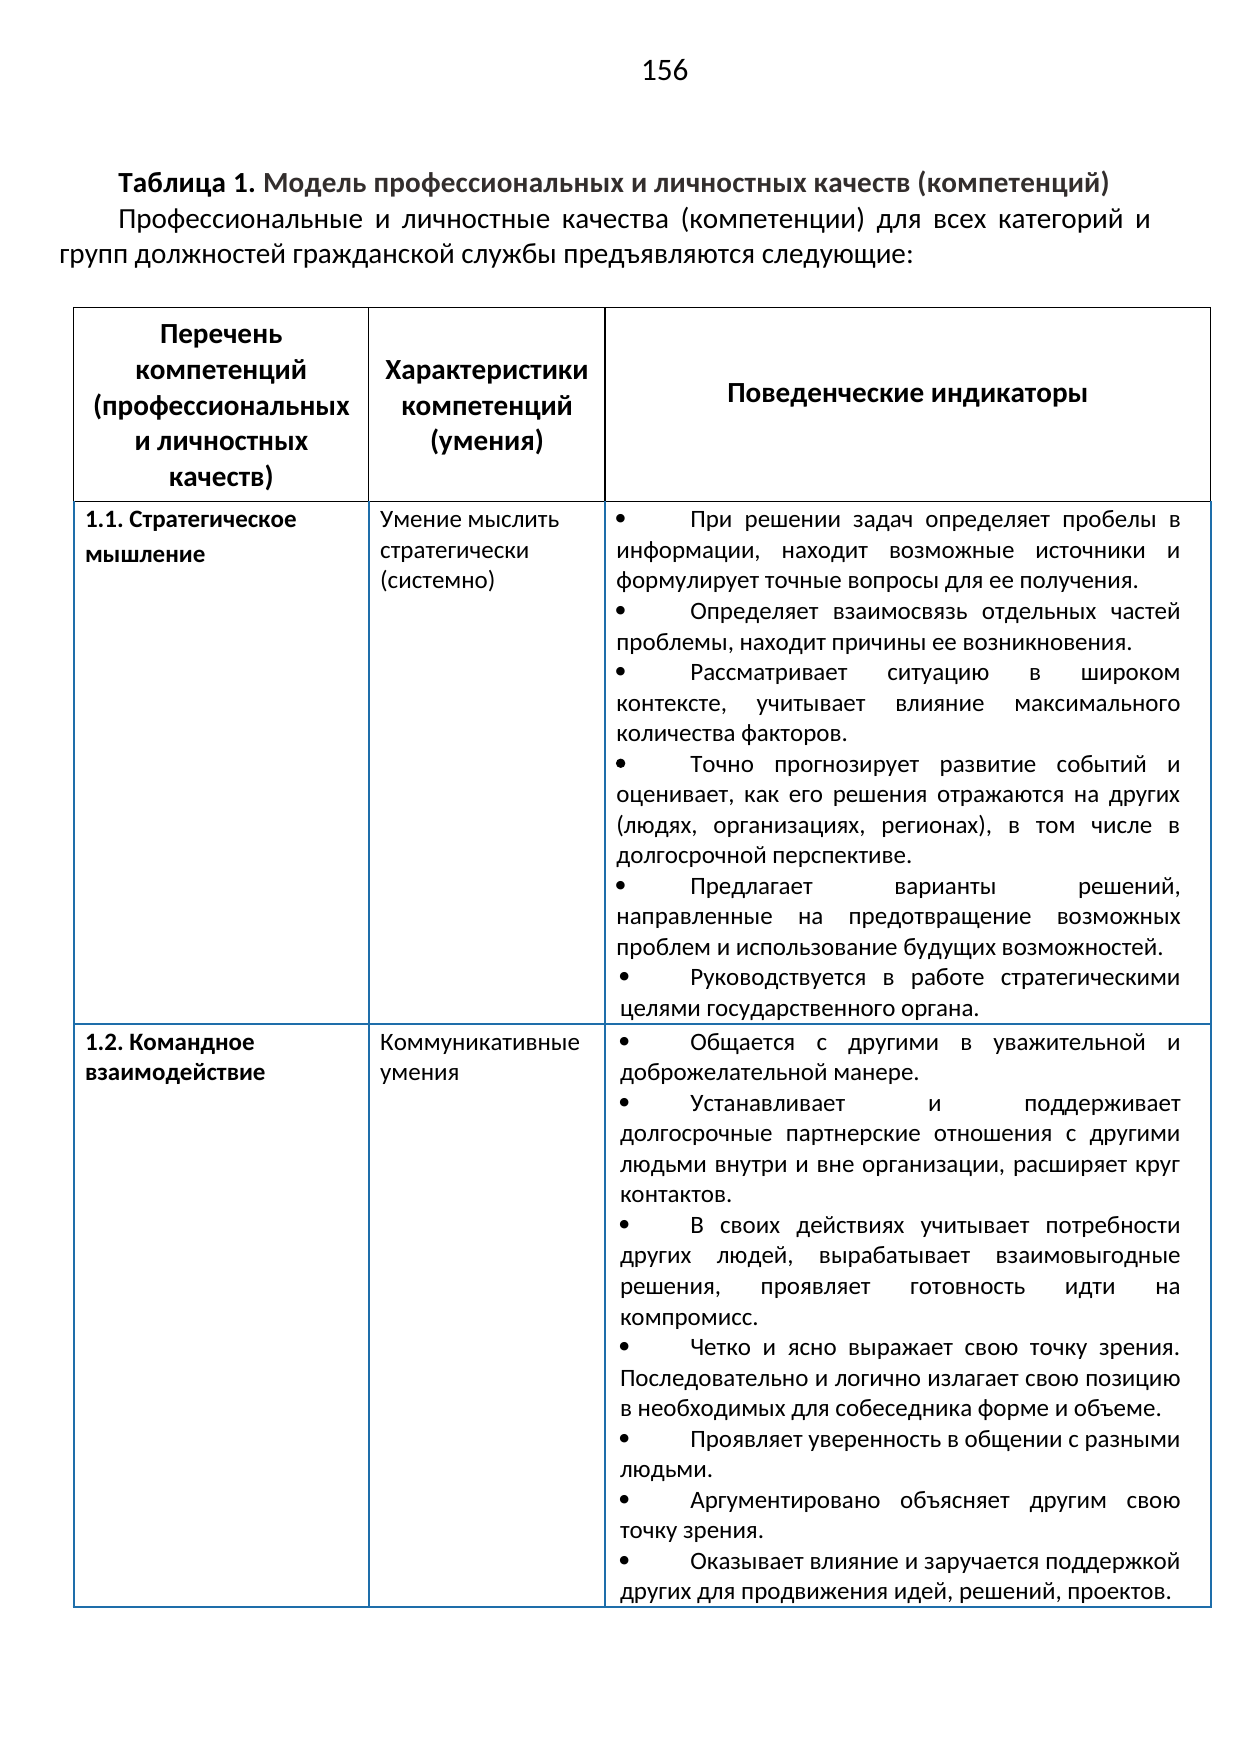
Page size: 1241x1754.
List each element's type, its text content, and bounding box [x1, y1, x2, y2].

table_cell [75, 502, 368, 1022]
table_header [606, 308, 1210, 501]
text Таблица 1. Модель профессиональных и личностных качеств (компетенций) [59, 164, 1152, 200]
text Профессиональные и личностные качества (компетенции) для всех категорий и групп должностей гражданской службы предъявляются следующие: [59, 200, 1152, 271]
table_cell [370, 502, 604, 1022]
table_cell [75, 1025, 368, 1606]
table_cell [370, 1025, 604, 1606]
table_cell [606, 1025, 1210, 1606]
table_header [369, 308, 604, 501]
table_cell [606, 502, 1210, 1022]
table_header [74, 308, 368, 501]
